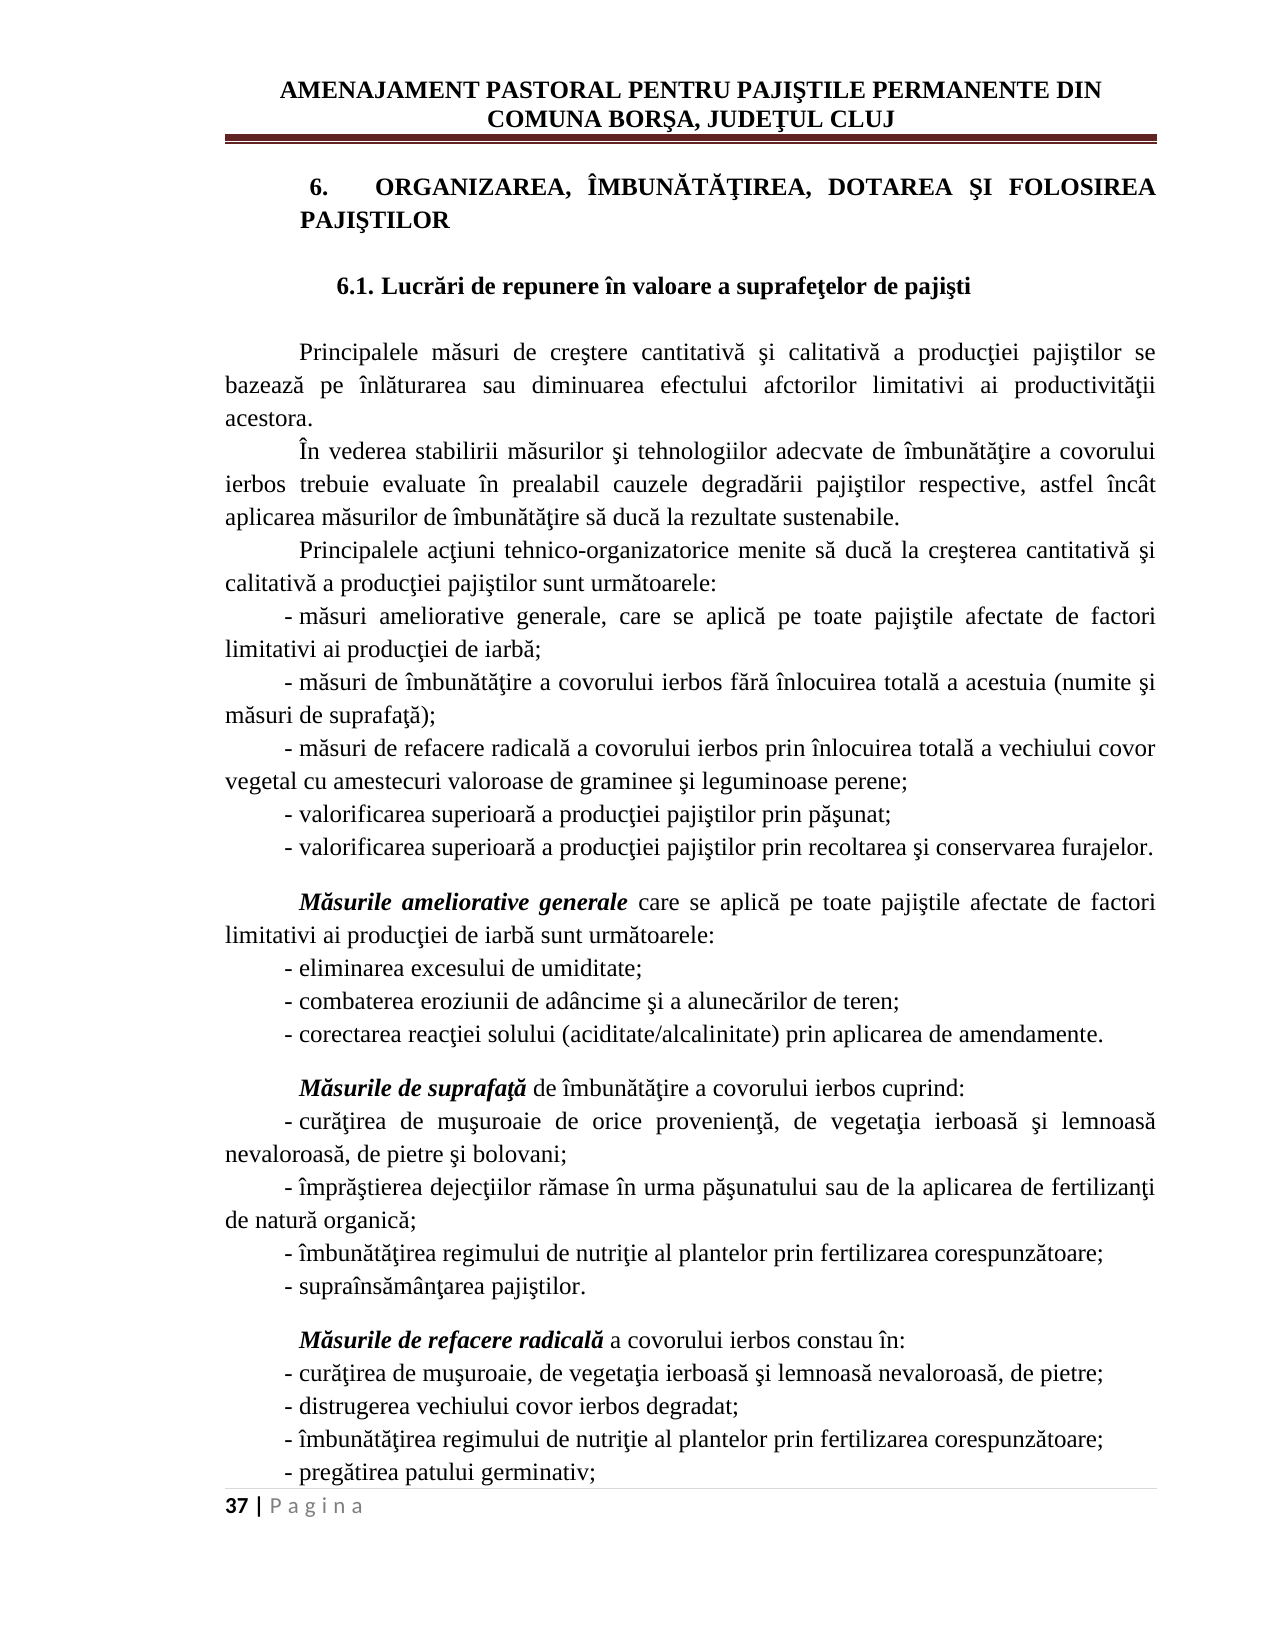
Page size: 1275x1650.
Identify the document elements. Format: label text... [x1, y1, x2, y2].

list valorificarea superioară a producţiei pajiştilor prin păşunat; [225, 799, 1157, 828]
list eliminarea excesului de umiditate; [284, 953, 1157, 982]
list ORGANIZAREA, ÎMBUNĂTĂŢIREA, DOTAREA ŞI FOLOSIREA PAJIŞTILOR [300, 172, 1157, 234]
list împrăştierea dejecţiilor rămase în urma păşunatului sau de la aplicarea de fertilizanţi de natură organică; [225, 1172, 1157, 1234]
text Măsurile de suprafaţă de îmbunătăţire a covorului ierbos cuprind: [225, 1073, 1157, 1102]
list valorificarea superioară a producţiei pajiştilor prin recoltarea şi conservarea furajelor. [225, 832, 1157, 861]
list Principalele acţiuni tehnico-organizatorice menite să ducă la creşterea cantitativă şi calitativă a producţiei pajiştilor sunt următoarele: [225, 535, 1157, 597]
text Măsurile de refacere radicală a covorului ierbos constau în: [225, 1325, 1157, 1354]
list măsuri de îmbunătăţire a covorului ierbos fără înlocuirea totală a acestuia (numite şi măsuri de suprafaţă); [225, 667, 1157, 729]
list corectarea reacţiei solului (aciditate/alcalinitate) prin aplicarea de amendamente. [284, 1019, 1157, 1048]
list îmbunătăţirea regimului de nutriţie al plantelor prin fertilizarea corespunzătoare; [225, 1424, 1157, 1453]
list curăţirea de muşuroaie, de vegetaţia ierboasă şi lemnoasă nevaloroasă, de pietre; [225, 1358, 1157, 1387]
list Principalele măsuri de creştere cantitativă şi calitativă a producţiei pajiştilor se bazează pe înlăturarea sau diminuarea efectului afctorilor limitativi ai productivităţii acestora. [225, 337, 1157, 432]
list curăţirea de muşuroaie de orice provenienţă, de vegetaţia ierboasă şi lemnoasă nevaloroasă, de pietre şi bolovani; [225, 1106, 1157, 1168]
list În vederea stabilirii măsurilor şi tehnologiilor adecvate de îmbunătăţire a covorului ierbos trebuie evaluate în prealabil cauzele degradării pajiştilor respective, astfel încât aplicarea măsurilor de îmbunătăţire să ducă la rezultate sustenabile. [225, 436, 1157, 531]
list supraînsămânţarea pajiştilor. [225, 1271, 1157, 1300]
list combaterea eroziunii de adâncime şi a alunecărilor de teren; [284, 986, 1157, 1015]
list pregătirea patului germinativ; [284, 1457, 1157, 1486]
list măsuri ameliorative generale, care se aplică pe toate pajiştile afectate de factori limitativi ai producţiei de iarbă; [225, 601, 1157, 663]
list îmbunătăţirea regimului de nutriţie al plantelor prin fertilizarea corespunzătoare; [225, 1238, 1157, 1267]
list măsuri de refacere radicală a covorului ierbos prin înlocuirea totală a vechiului covor vegetal cu amestecuri valoroase de graminee şi leguminoase perene; [225, 733, 1157, 795]
list Măsurile ameliorative generale care se aplică pe toate pajiştile afectate de factori limitativi ai producţiei de iarbă sunt următoarele: [225, 887, 1157, 949]
list distrugerea vechiului covor ierbos degradat; [284, 1391, 1157, 1420]
list Lucrări de repunere în valoare a suprafeţelor de pajişti [300, 271, 1157, 300]
